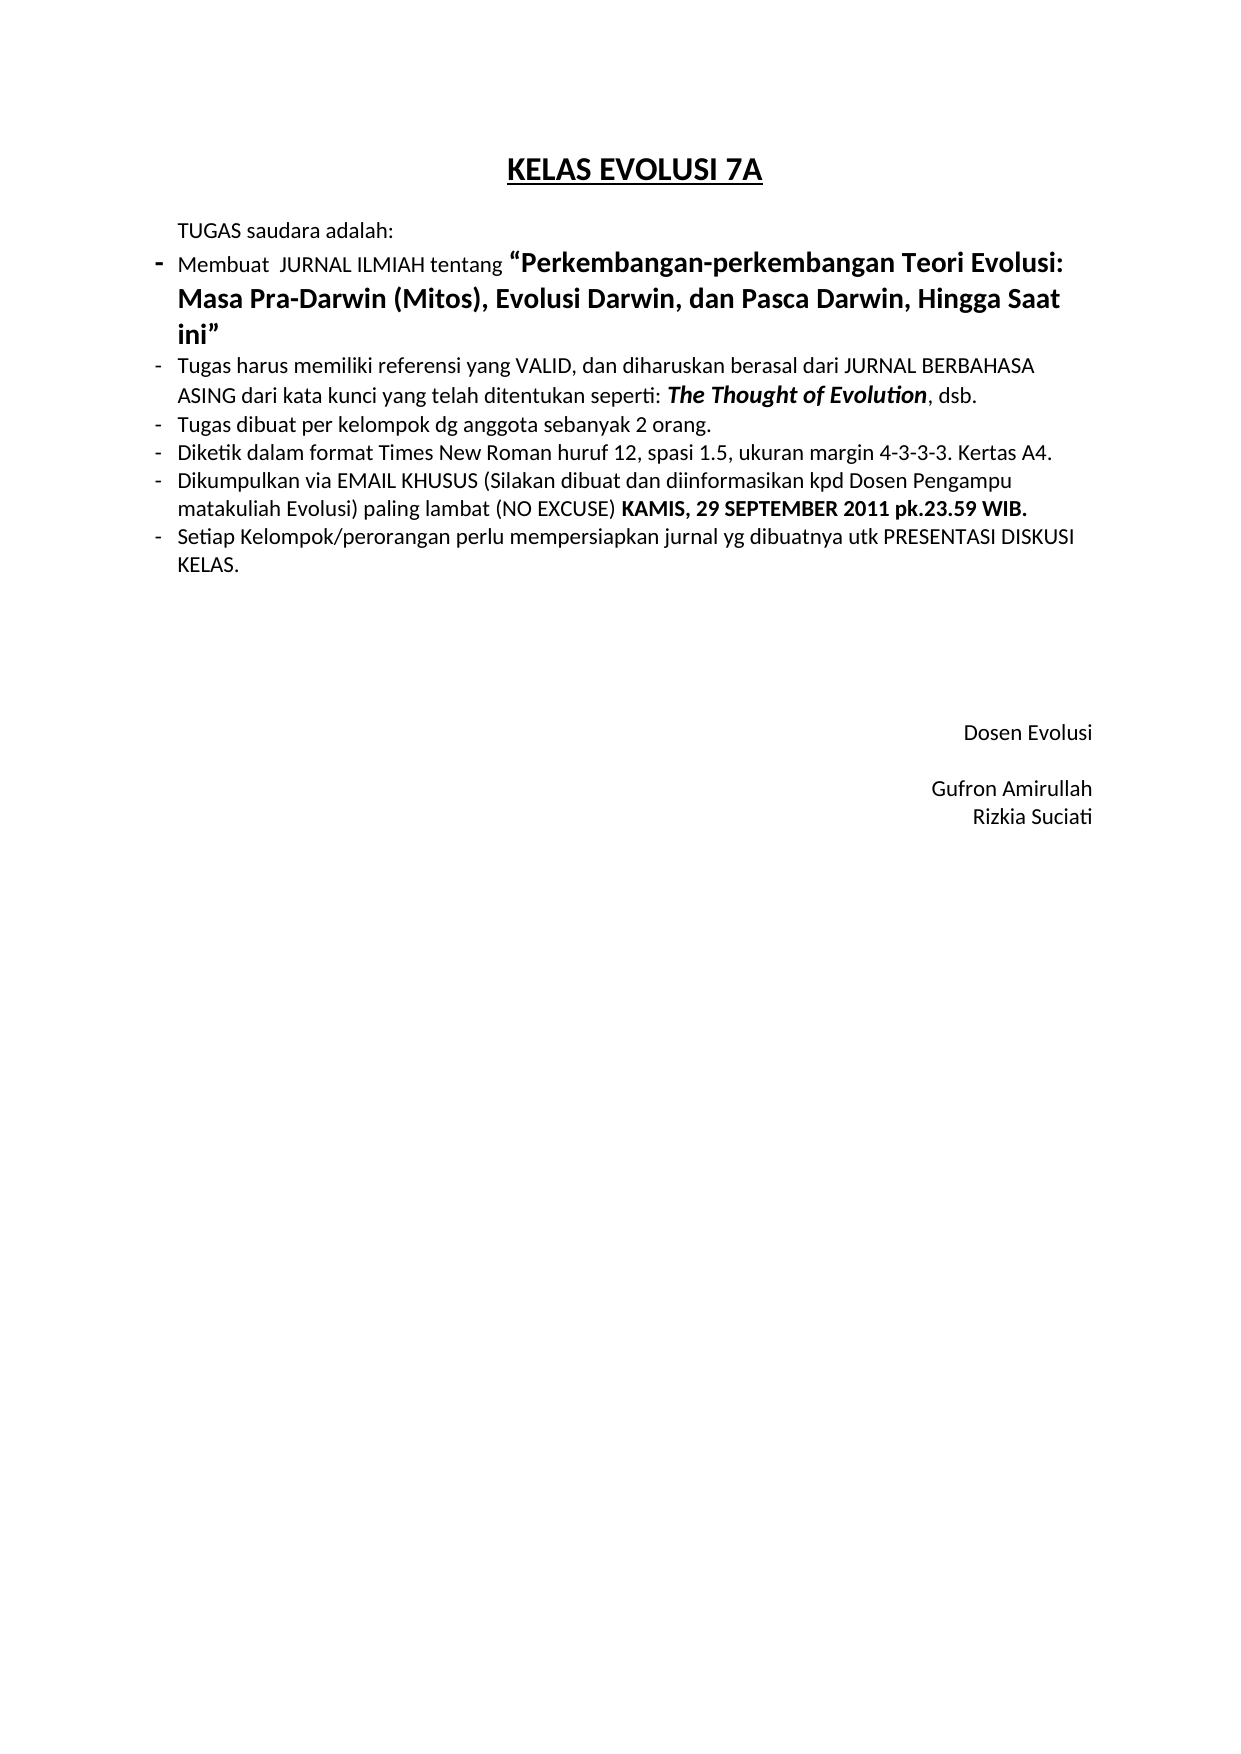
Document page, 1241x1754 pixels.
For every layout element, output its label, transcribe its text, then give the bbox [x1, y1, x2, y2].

list Diketik dalam format Times New Roman huruf 12, spasi 1.5, ukuran margin 4-3-3-3. Kertas A4. [154, 438, 1092, 466]
text Rizkia Suciati [177, 802, 1092, 830]
text Gufron Amirullah [177, 774, 1092, 802]
list Tugas harus memiliki referensi yang VALID, dan diharuskan berasal dari JURNAL BERBAHASA ASING dari kata kunci yang telah ditentukan seperti: The Thought of Evolution, dsb. [154, 351, 1092, 410]
text TUGAS saudara adalah: [177, 216, 1092, 244]
text Dosen Evolusi [177, 718, 1092, 746]
text KELAS EVOLUSI 7A [177, 148, 1092, 188]
list Tugas dibuat per kelompok dg anggota sebanyak 2 orang. [154, 410, 1092, 438]
list Dikumpulkan via EMAIL KHUSUS (Silakan dibuat dan diinformasikan kpd Dosen Pengampu matakuliah Evolusi) paling lambat (NO EXCUSE) KAMIS, 29 SEPTEMBER 2011 pk.23.59 WIB. [154, 466, 1092, 522]
list Setiap Kelompok/perorangan perlu mempersiapkan jurnal yg dibuatnya utk PRESENTASI DISKUSI KELAS. [154, 522, 1092, 578]
list Membuat JURNAL ILMIAH tentang “Perkembangan-perkembangan Teori Evolusi: Masa Pra-Darwin (Mitos), Evolusi Darwin, dan Pasca Darwin, Hingga Saat ini” [154, 244, 1092, 351]
